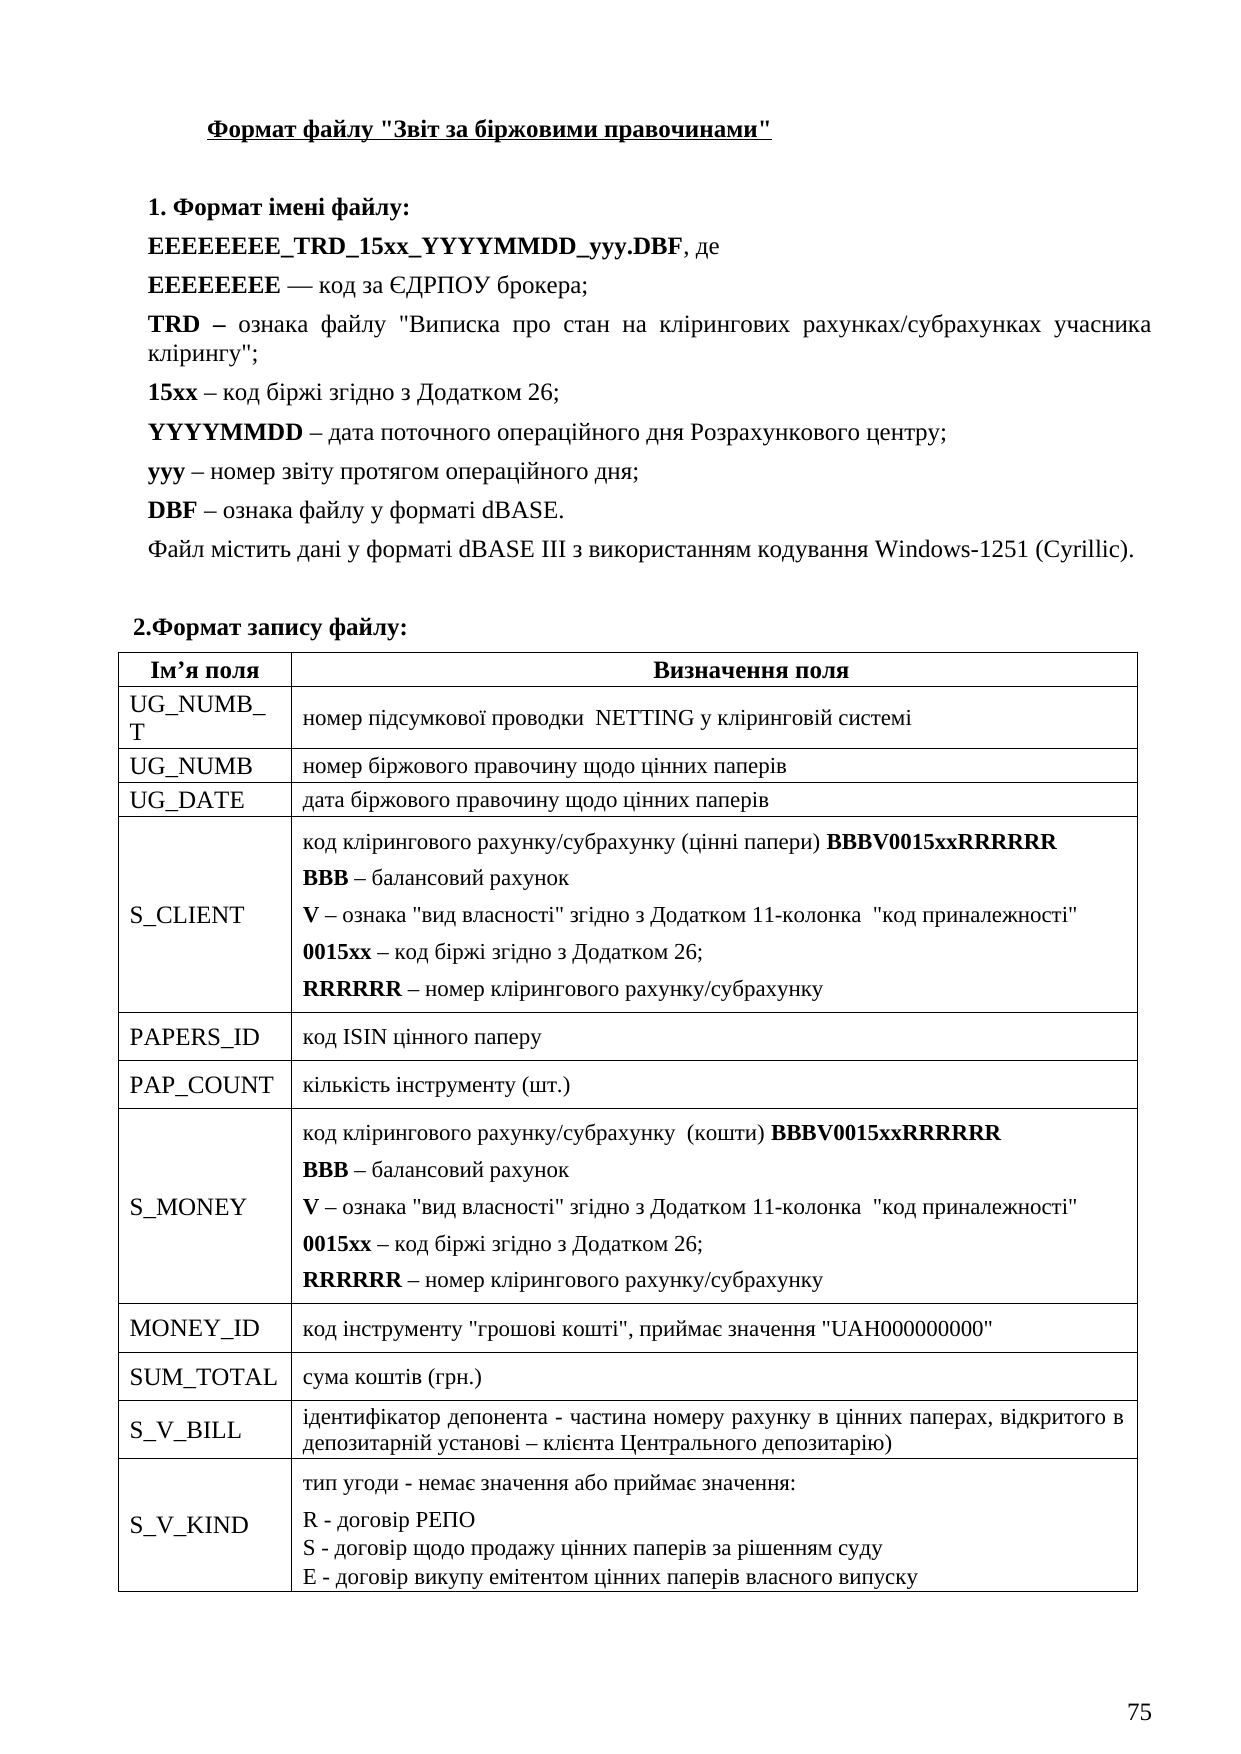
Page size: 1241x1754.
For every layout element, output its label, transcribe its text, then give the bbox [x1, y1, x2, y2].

text Файл містить дані у форматі dBASE III з використанням кодування Windows-1251 (Cyrillic). [148, 534, 1152, 563]
table_cell код ISIN цінного паперу [292, 1013, 1137, 1060]
table_cell S_MONEY [119, 1109, 291, 1303]
table_cell код інструменту "грошові кошті", приймає значення "UAH000000000" [292, 1304, 1137, 1352]
table_cell тип угоди - немає значення або приймає значення: R - договір РЕПО S - договір щодо продажу цінних паперів за рішенням суду Е - договір викупу емітентом цінних паперів власного випуску [292, 1459, 1137, 1591]
table_cell ідентифікатор депонента - частина номеру рахунку в цінних паперах, відкритого в депозитарній установі – клієнта Центрального депозитарію) [292, 1401, 1137, 1458]
table_cell PAP_COUNT [119, 1061, 291, 1108]
table_cell UG_NUMB [119, 749, 291, 782]
text Формат файлу "Звіт за біржовими правочинами" [133, 114, 1152, 142]
table_cell сума коштів (грн.) [292, 1353, 1137, 1400]
table_cell UG_DATE [119, 783, 291, 816]
table_cell номер підсумкової проводки NETTING у кліринговій системі [292, 687, 1137, 748]
text 15xx – код біржі згідно з Додатком 26; [148, 377, 1152, 406]
table_cell номер біржового правочину щодо цінних паперів [292, 749, 1137, 782]
text YYYYMMDD – дата поточного операційного дня Розрахункового центру; [148, 417, 1152, 445]
table_cell MONEY_ID [119, 1304, 291, 1352]
text DBF – ознака файлу у форматі dBASE. [148, 495, 1152, 524]
text EEEEEEEE — код за ЄДРПОУ брокера; [148, 270, 1152, 299]
table_cell S_CLIENT [119, 817, 291, 1012]
table_cell код клірингового рахунку/субрахунку (кошти) BBBV0015xxRRRRRR BBB – балансовий рахунок V – ознака "вид власності" згідно з Додатком 11-колонка "код приналежності" 0015xx – код біржі згідно з Додатком 26; RRRRRR – номер клірингового рахунку/субрахунку [292, 1109, 1137, 1303]
table_cell SUM_TOTAL [119, 1353, 291, 1400]
table_cell PAPERS_ID [119, 1013, 291, 1060]
table_cell кількість інструменту (шт.) [292, 1061, 1137, 1108]
text TRD – ознака файлу "Виписка про стан на клірингових рахунках/субрахунках учасника клірингу"; [148, 309, 1152, 367]
text 1. Формат імені файлу: [148, 192, 1152, 221]
table_cell S_V_BILL [119, 1401, 291, 1458]
text 2.Формат запису файлу: [133, 612, 1152, 641]
table_cell дата біржового правочину щодо цінних паперів [292, 783, 1137, 816]
table_cell S_V_KIND [119, 1459, 291, 1591]
text EEEEEEEE_TRD_15хх_YYYYMMDD_yyy.DBF, де [148, 231, 1152, 260]
table_cell UG_NUMB_T [119, 687, 291, 748]
table_header Визначення поля [292, 653, 1137, 686]
table_cell код клірингового рахунку/субрахунку (цінні папери) BBBV0015xxRRRRRR BBB – балансовий рахунок V – ознака "вид власності" згідно з Додатком 11-колонка "код приналежності" 0015xx – код біржі згідно з Додатком 26; RRRRRR – номер клірингового рахунку/субрахунку [292, 817, 1137, 1012]
text yyy – номер звіту протягом операційного дня; [148, 456, 1152, 484]
table_header Ім’я поля [119, 653, 291, 686]
